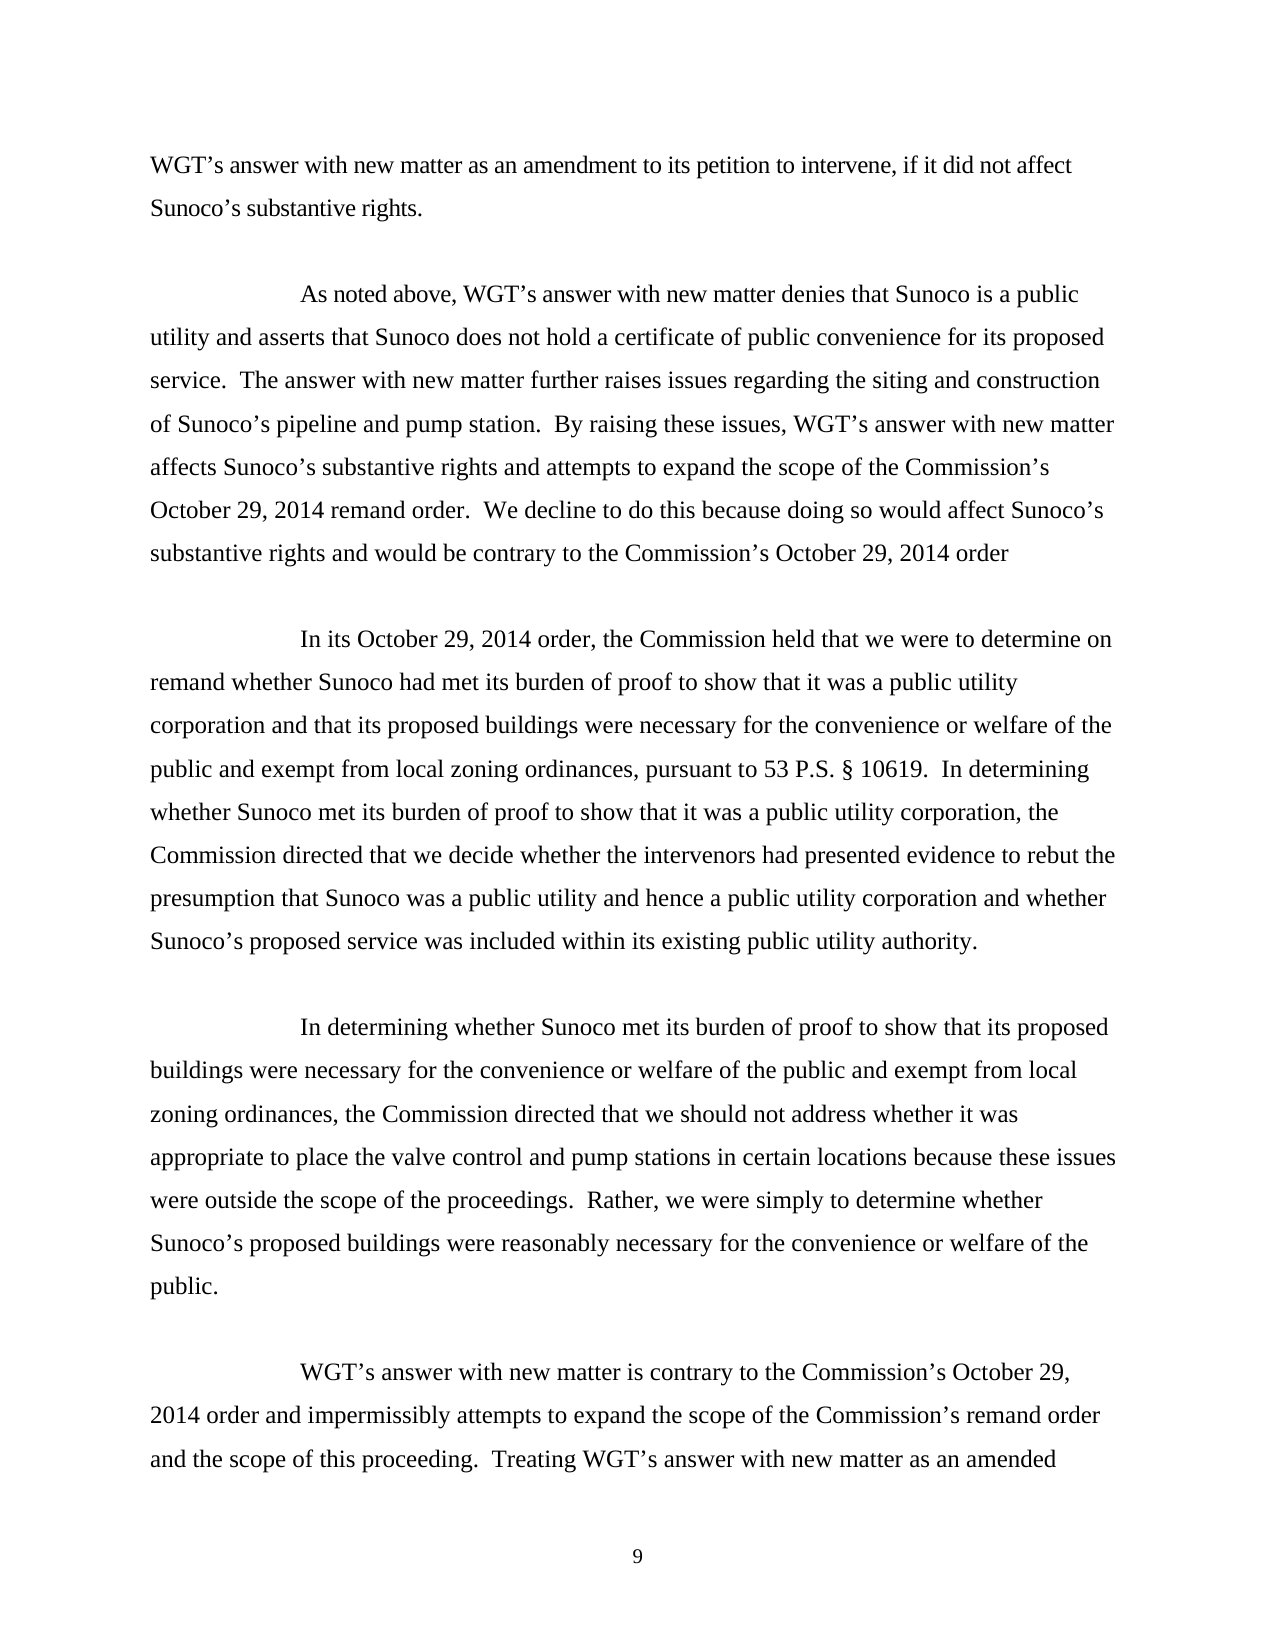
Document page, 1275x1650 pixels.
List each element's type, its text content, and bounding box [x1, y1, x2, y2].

text In determining whether Sunoco met its burden of proof to show that its proposed buildings were necessary for the convenience or welfare of the public and exempt from local zoning ordinances, the Commission directed that we should not address whether it was appropriate to place the valve control and pump stations in certain locations because these issues were outside the scope of the proceedings. Rather, we were simply to determine whether Sunoco’s proposed buildings were reasonably necessary for the convenience or welfare of the public. [150, 1012, 1125, 1300]
text As noted above, WGT’s answer with new matter denies that Sunoco is a public utility and asserts that Sunoco does not hold a certificate of public convenience for its proposed service. The answer with new matter further raises issues regarding the siting and construction of Sunoco’s pipeline and pump station. By raising these issues, WGT’s answer with new matter affects Sunoco’s substantive rights and attempts to expand the scope of the Commission’s October 29, 2014 remand order. We decline to do this because doing so would affect Sunoco’s substantive rights and would be contrary to the Commission’s October 29, 2014 order [150, 279, 1125, 567]
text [150, 1357, 1125, 1472]
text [150, 150, 1125, 222]
text In its October 29, 2014 order, the Commission held that we were to determine on remand whether Sunoco had met its burden of proof to show that it was a public utility corporation and that its proposed buildings were necessary for the convenience or welfare of the public and exempt from local zoning ordinances, pursuant to 53 P.S. § 10619. In determining whether Sunoco met its burden of proof to show that it was a public utility corporation, the Commission directed that we decide whether the intervenors had presented evidence to rebut the presumption that Sunoco was a public utility and hence a public utility corporation and whether Sunoco’s proposed service was included within its existing public utility authority. [150, 624, 1125, 955]
